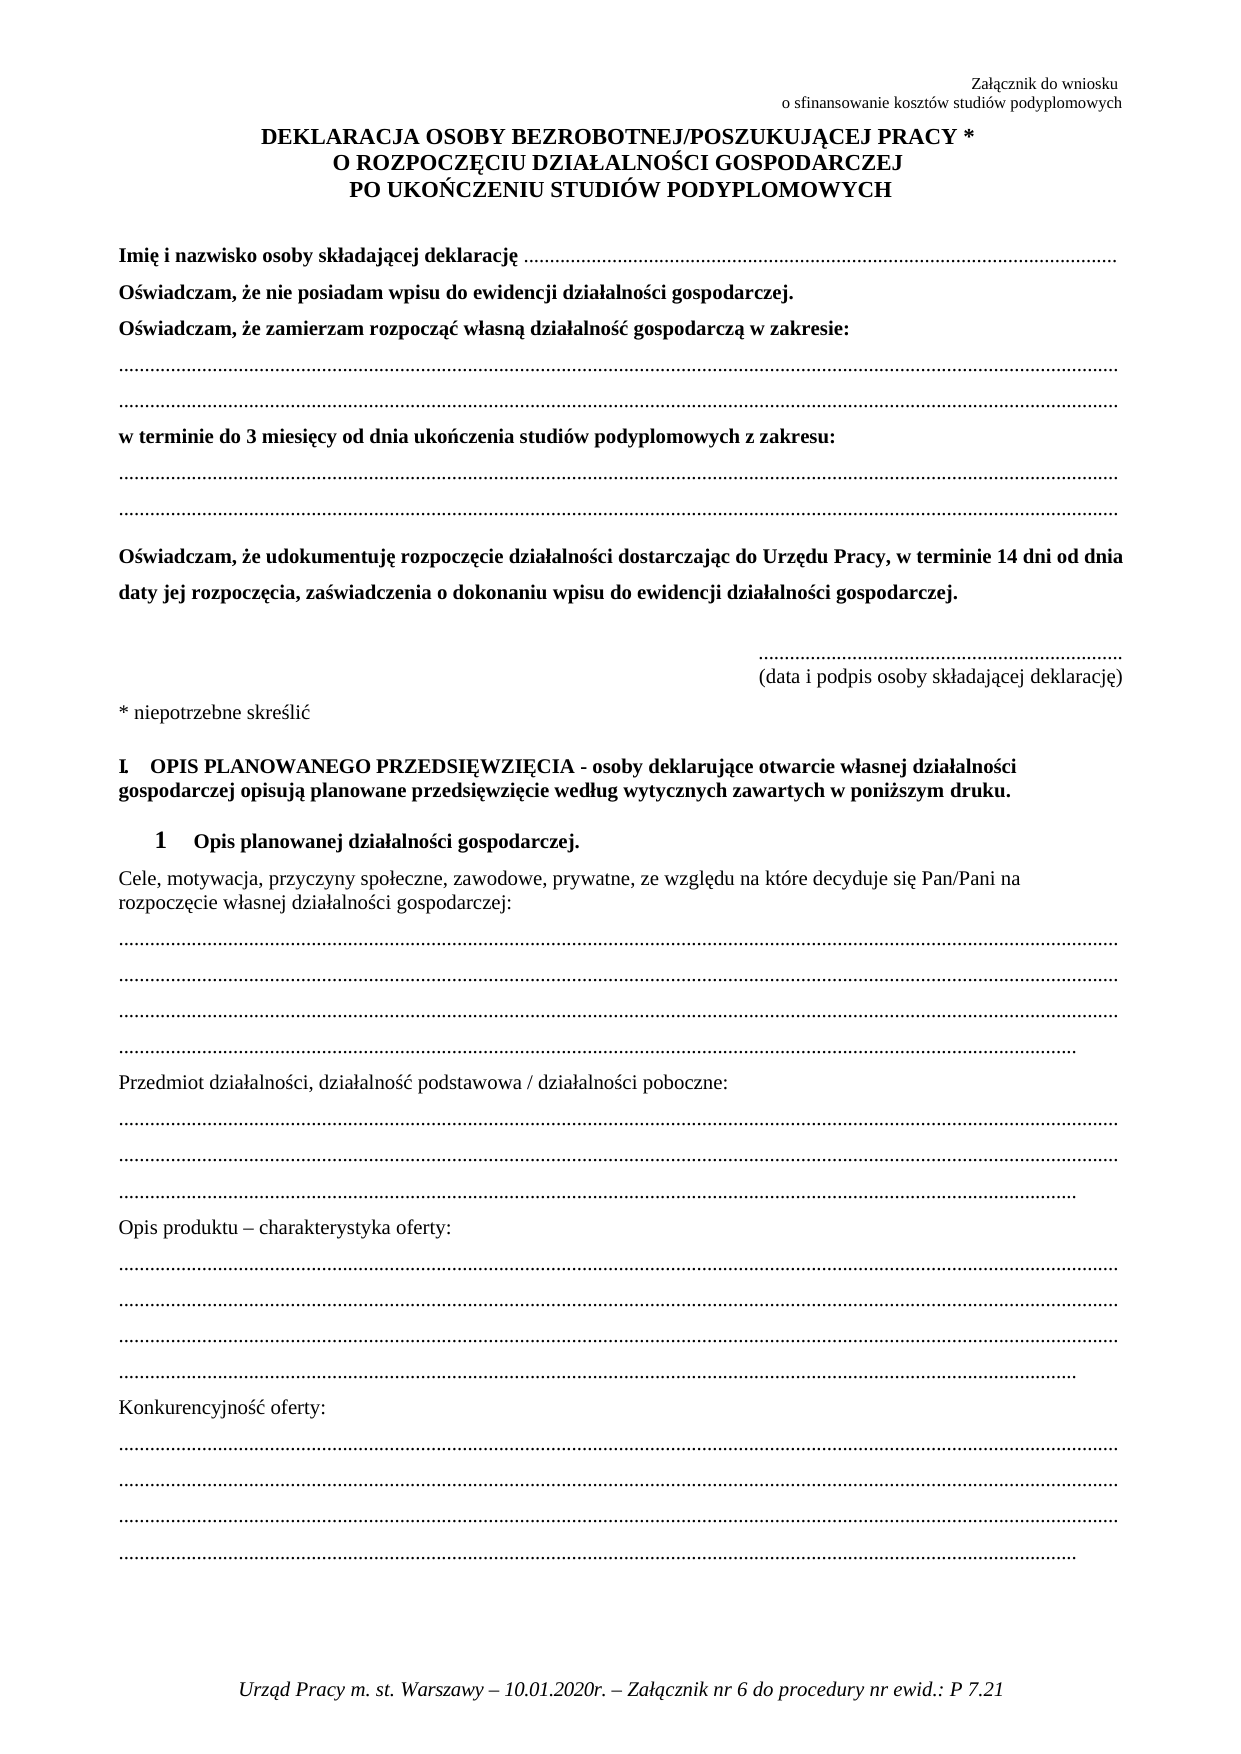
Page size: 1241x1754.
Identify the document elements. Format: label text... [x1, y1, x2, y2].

text Przedmiot działalności, działalność podstawowa / działalności poboczne: [118, 1070, 1134, 1094]
subtitle DEKLARACJA OSOBY BEZROBOTNEJ/POSZUKUJĄCEJ PRACY * O ROZPOCZĘCIU DZIAŁALNOŚCI GOSPODARCZEJ [259, 123, 977, 176]
subtitle w terminie do 3 miesięcy od dnia ukończenia studiów podyplomowych z zakresu: [118, 424, 1134, 448]
subtitle OPIS PLANOWANEGO PRZEDSIĘWZIĘCIA - osoby deklarujące otwarcie własnej działalności gospodarczej opisują planowane przedsięwzięcie według wytycznych zawartych w poniższym druku. [118, 754, 1121, 802]
text (data i podpis osoby składającej deklarację) [759, 664, 1134, 688]
text Konkurencyjność oferty: [118, 1395, 1134, 1419]
text Opis produktu – charakterystyka oferty: [118, 1215, 1134, 1239]
text PO UKOŃCZENIU STUDIÓW PODYPLOMOWYCH [349, 176, 1134, 202]
text Cele, motywacja, przyczyny społeczne, zawodowe, prywatne, ze względu na które decyduje się Pan/Pani na rozpoczęcie własnej działalności gospodarczej: [118, 866, 1121, 914]
text Imię i nazwisko osoby składającej deklarację .................................................................................................................. [118, 243, 1134, 267]
subtitle Oświadczam, że udokumentuję rozpoczęcie działalności dostarczając do Urzędu Pracy, w terminie 14 dni od dnia daty jej rozpoczęcia, zaświadczenia o dokonaniu wpisu do ewidencji działalności gospodarczej. [118, 544, 1134, 604]
text * niepotrzebne skreślić [118, 700, 314, 724]
list Opis planowanej działalności gospodarczej. [154, 825, 1134, 854]
text ...................................................................... [758, 640, 1134, 664]
subtitle Oświadczam, że nie posiadam wpisu do ewidencji działalności gospodarczej. Oświadczam, że zamierzam rozpocząć własną działalność gospodarczą w zakresie: [118, 279, 911, 340]
